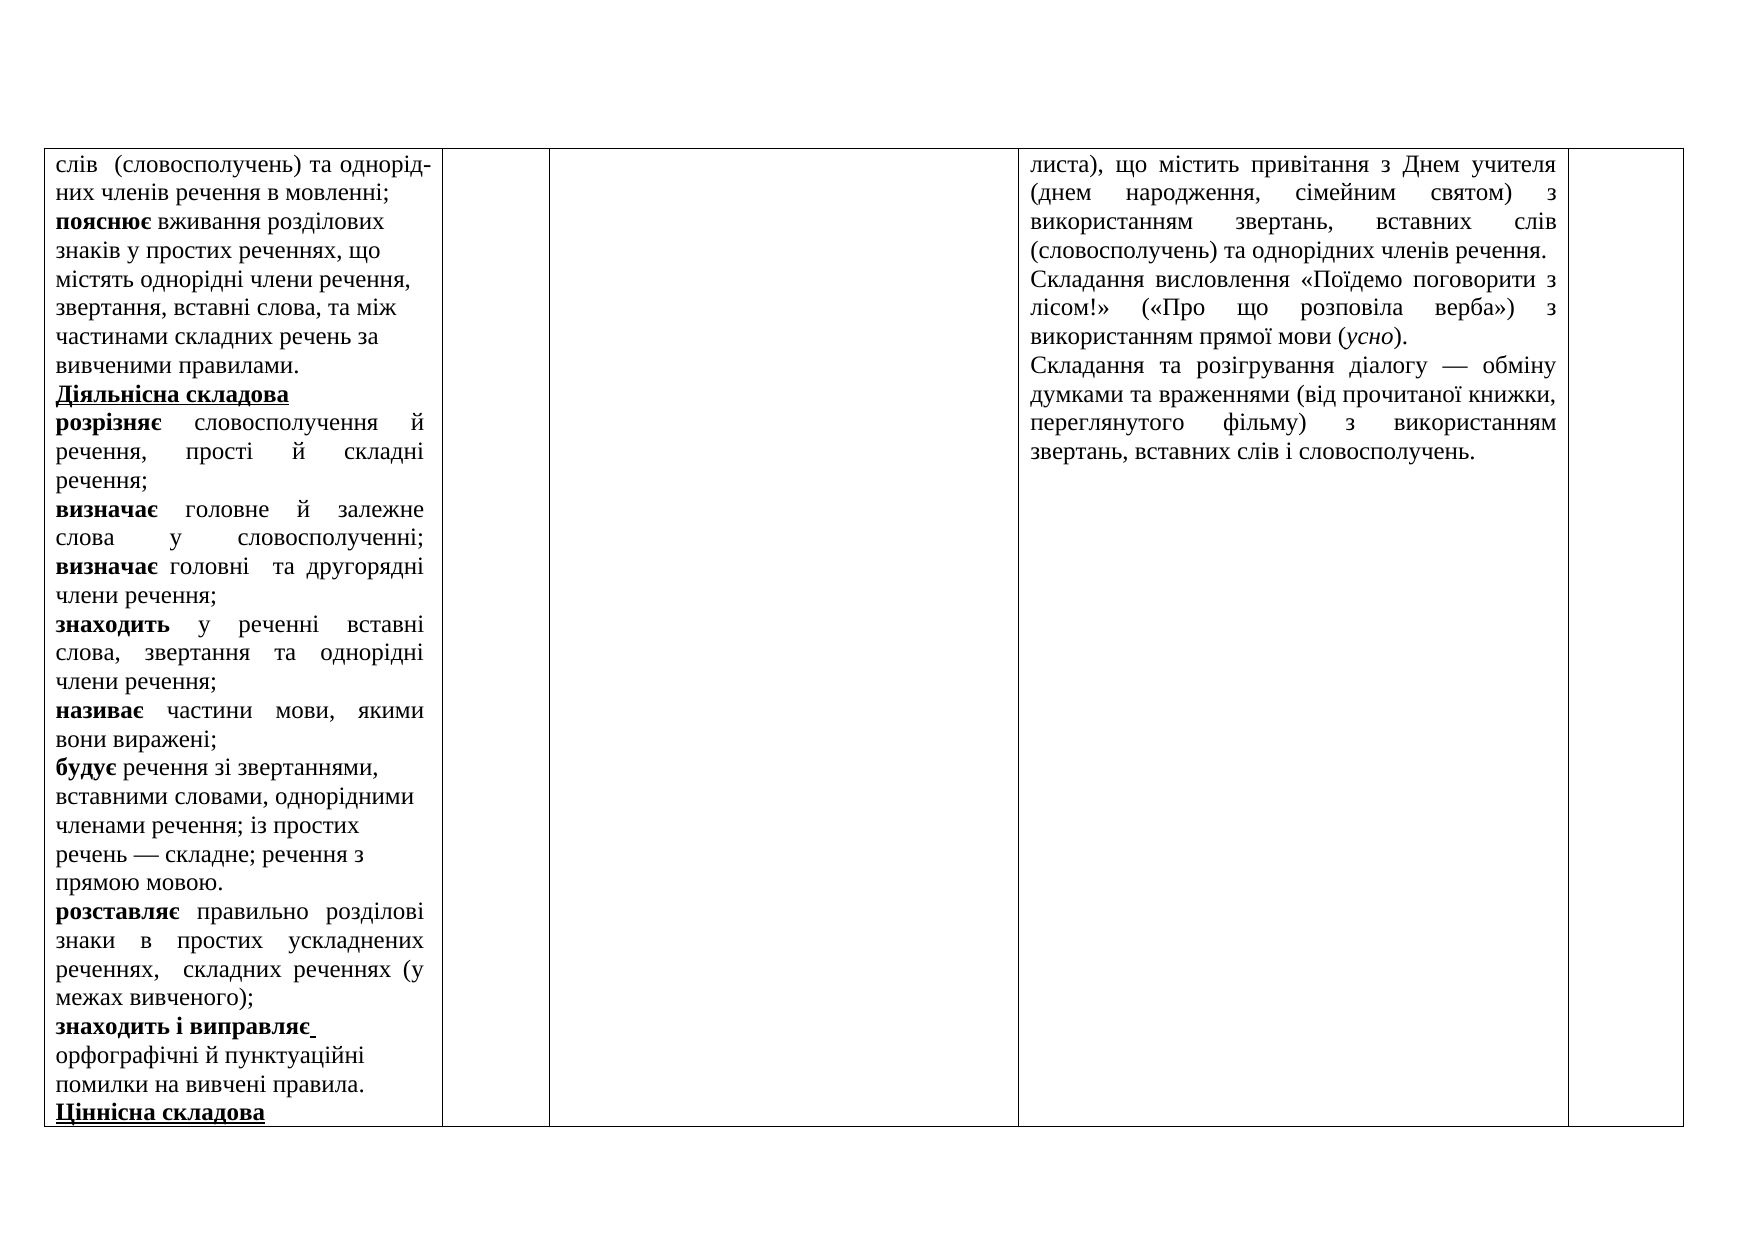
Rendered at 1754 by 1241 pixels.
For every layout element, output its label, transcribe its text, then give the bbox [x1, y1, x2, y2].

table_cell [45, 149, 442, 1126]
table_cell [550, 149, 1018, 1126]
table_cell [1569, 149, 1683, 1126]
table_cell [1019, 149, 1568, 1126]
table_cell 4 [443, 149, 549, 1126]
